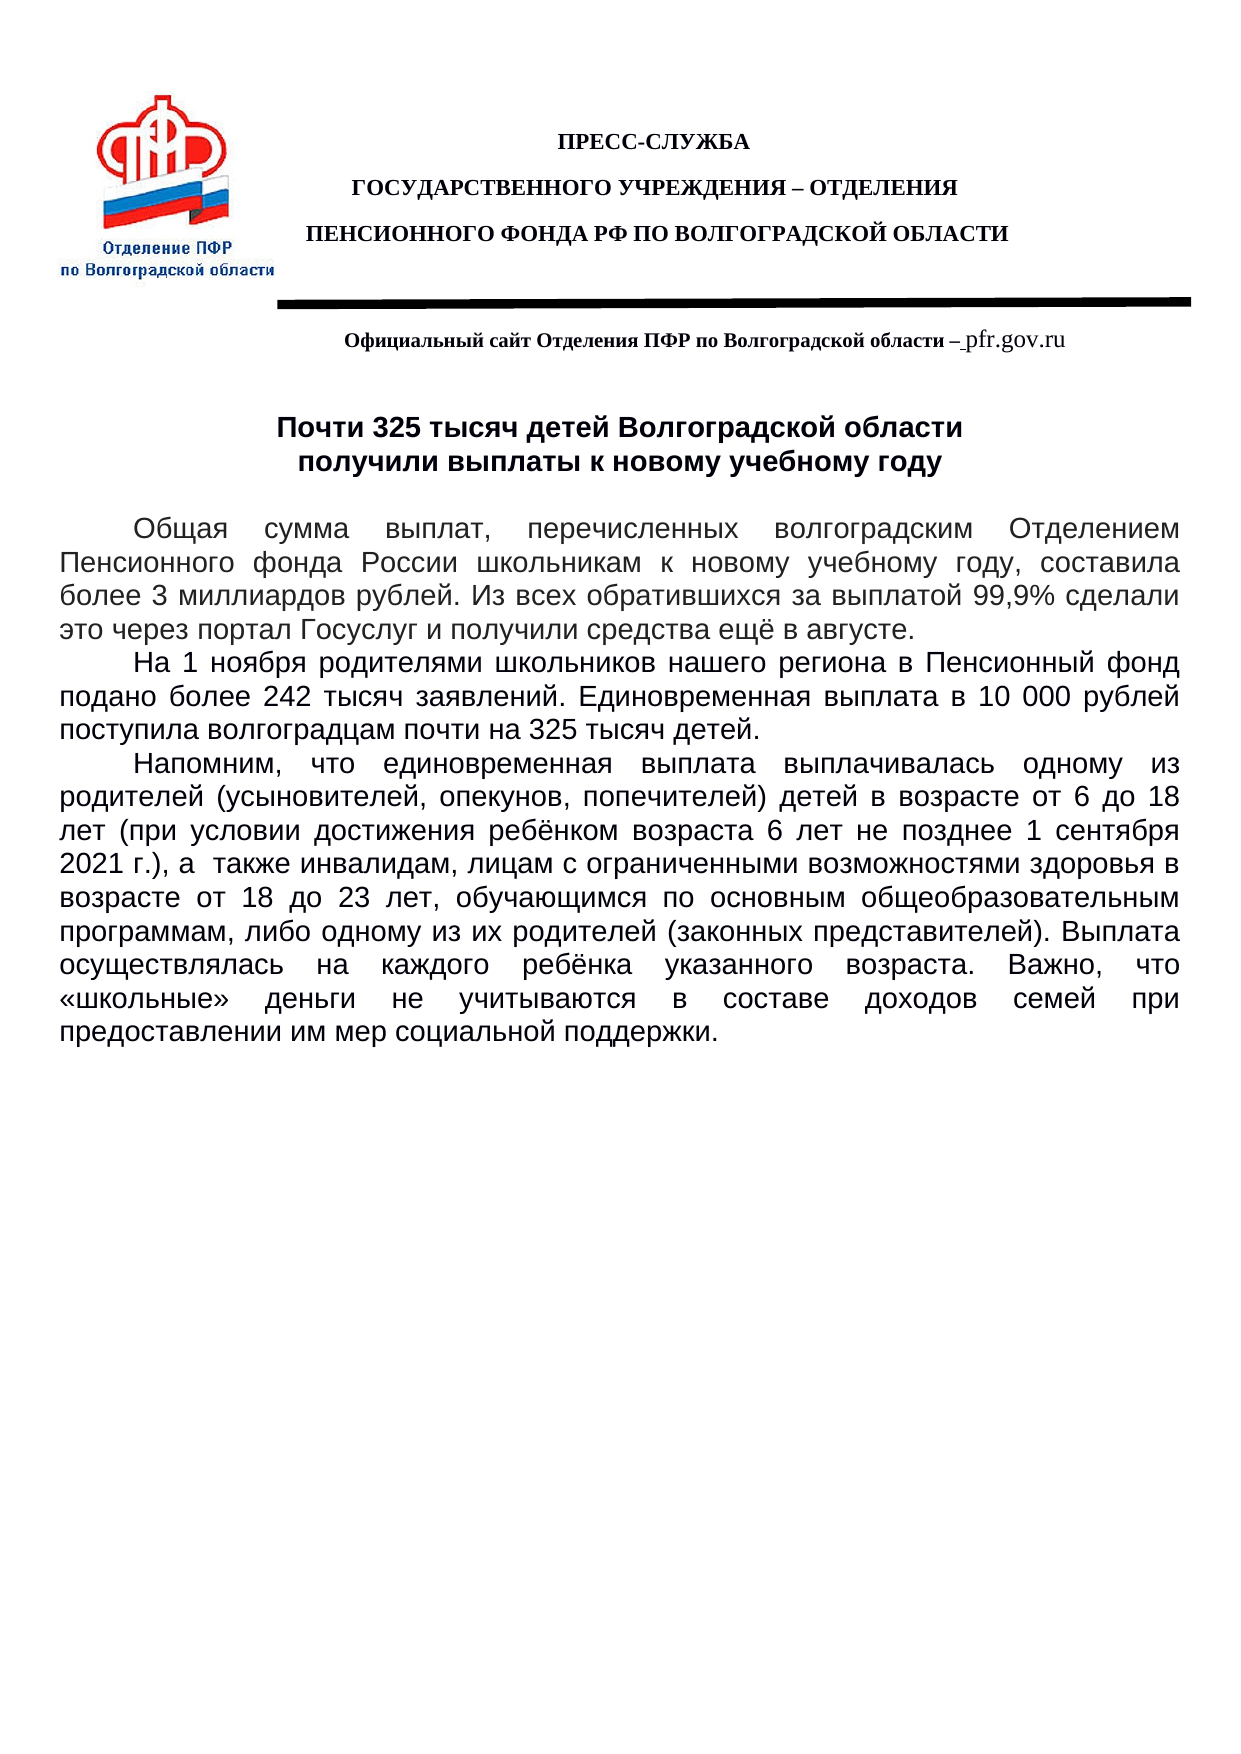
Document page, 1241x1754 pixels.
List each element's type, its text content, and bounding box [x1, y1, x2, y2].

picture [56, 91, 278, 312]
text получили выплаты к новому учебному году [59, 444, 1181, 478]
text ПРЕСС-СЛУЖБА [278, 128, 1181, 154]
text Напомним, что единовременная выплата выплачивалась одному из родителей (усыновителей, опекунов, попечителей) детей в возрасте от 6 до 18 лет (при условии достижения ребёнком возраста 6 лет не позднее 1 сентября 2021 г.), а также инвалидам, лицам с ограниченными возможностями здоровья в возрасте от 18 до 23 лет, обучающимся по основным общеобразовательным программам, либо одному из их родителей (законных представителей). Выплата осуществлялась на каждого ребёнка указанного возраста. Важно, что «школьные» деньги не учитываются в составе доходов семей при предоставлении им мер социальной поддержки. [59, 746, 1181, 1048]
text На 1 ноября родителями школьников нашего региона в Пенсионный фонд подано более 242 тысяч заявлений. Единовременная выплата в 10 000 рублей поступила волгоградцам почти на 325 тысяч детей. [59, 645, 1181, 746]
text ПЕНСИОННОГО ФОНДА РФ ПО ВОЛГОГРАДСКОЙ ОБЛАСТИ [278, 221, 1181, 247]
text Почти 325 тысяч детей Волгоградской области [59, 411, 1181, 444]
text Общая сумма выплат, перечисленных волгоградским Отделением Пенсионного фонда России школьникам к новому учебному году, составила более 3 миллиардов рублей. Из всех обратившихся за выплатой 99,9% сделали это через портал Госуслуг и получили средства ещё в августе. [59, 478, 1181, 645]
text ГОСУДАРСТВЕННОГО УЧРЕЖДЕНИЯ – ОТДЕЛЕНИЯ [278, 174, 1181, 201]
text Официальный сайт Отделения ПФР по Волгоградской области – pfr.gov.ru [228, 324, 1181, 353]
